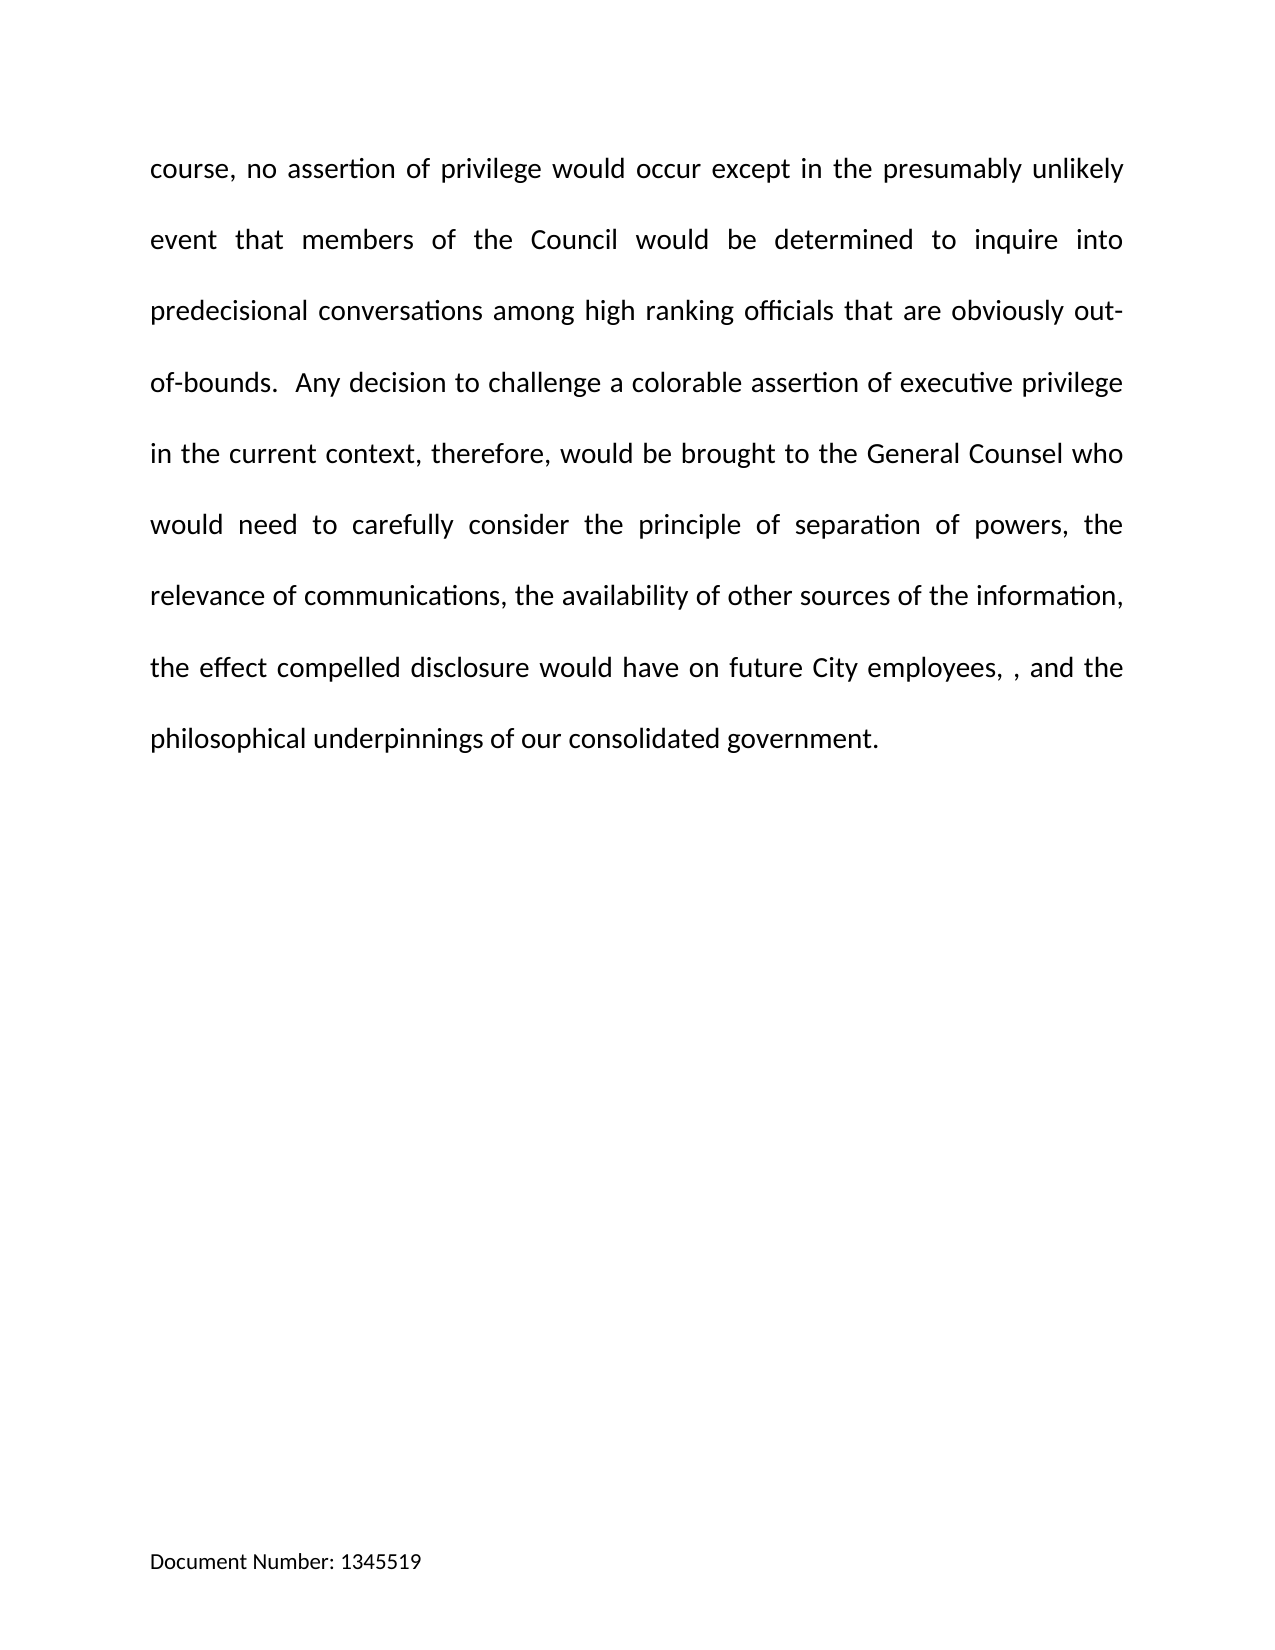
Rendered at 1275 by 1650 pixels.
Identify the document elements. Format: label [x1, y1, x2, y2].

text [150, 150, 1125, 756]
